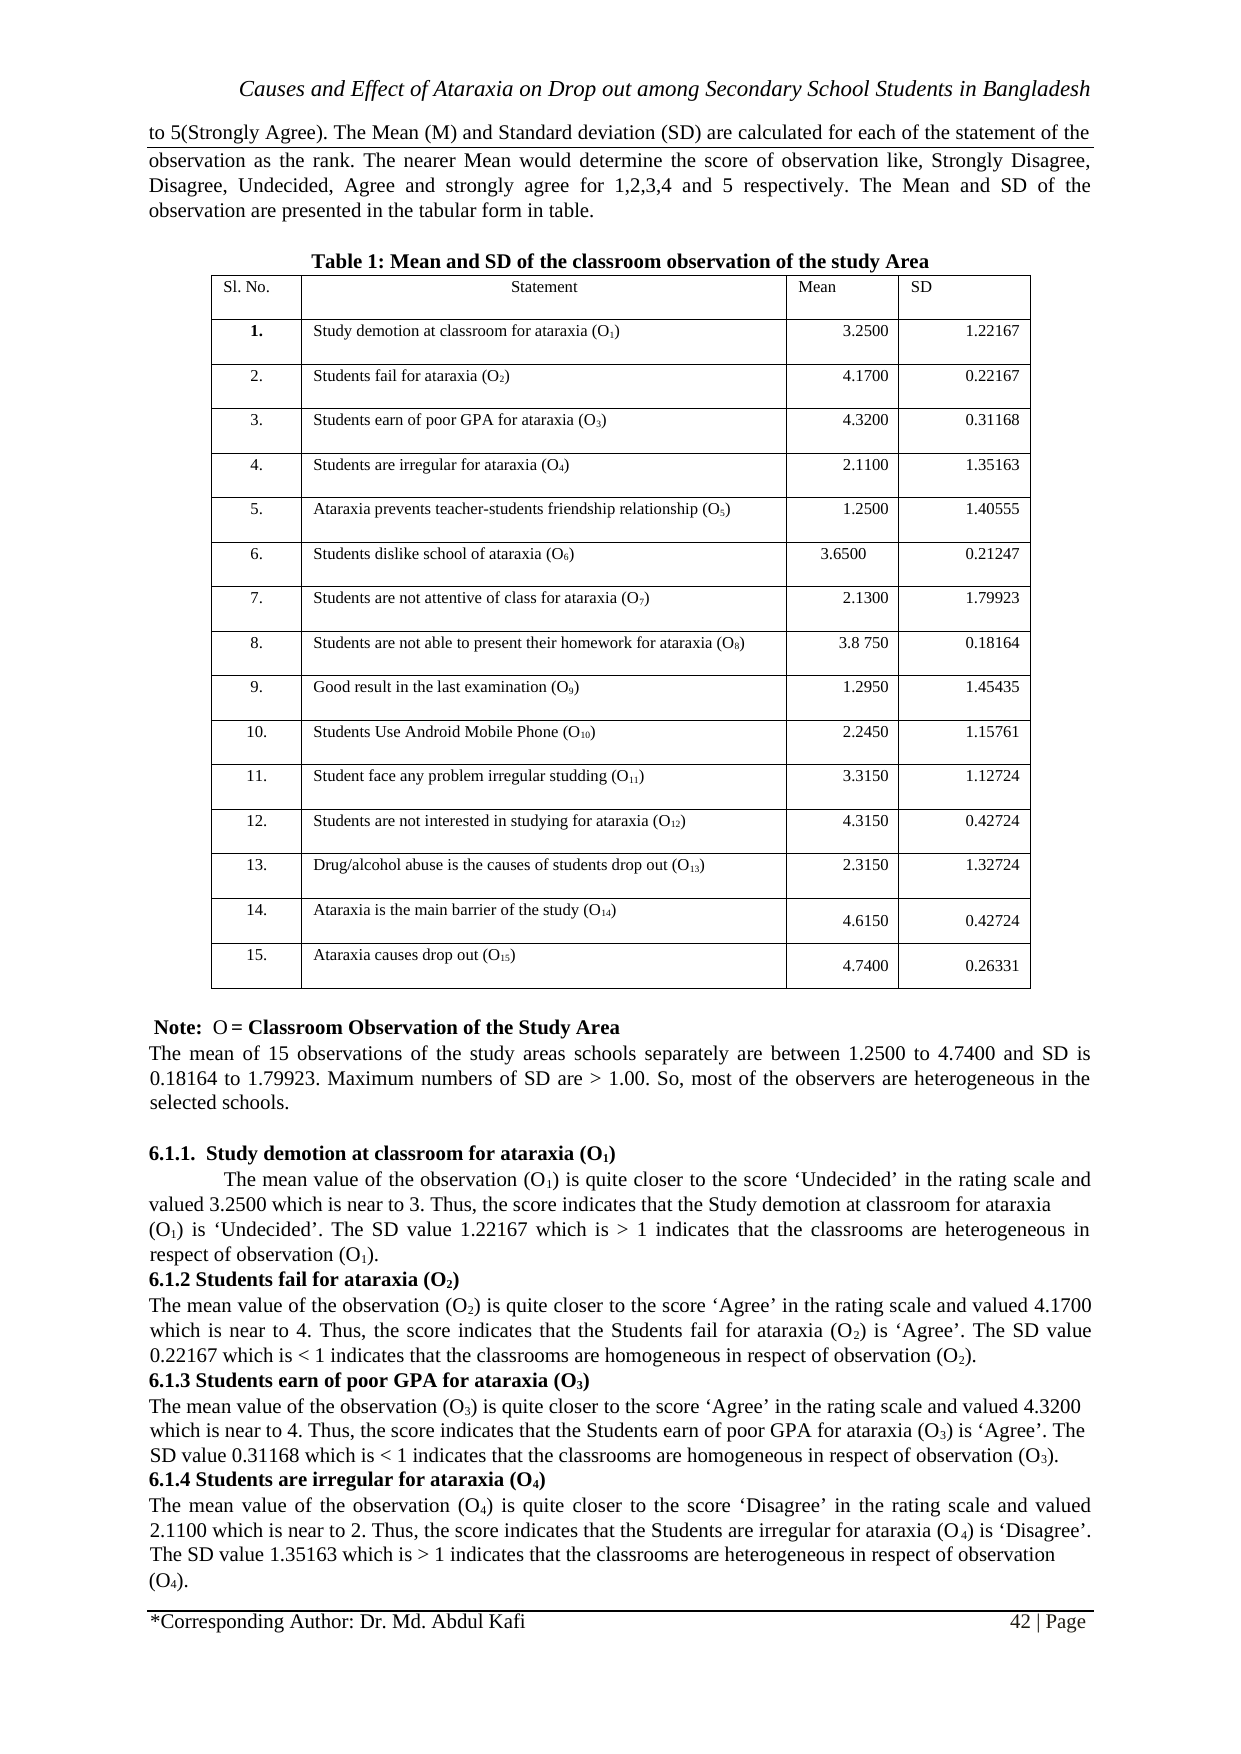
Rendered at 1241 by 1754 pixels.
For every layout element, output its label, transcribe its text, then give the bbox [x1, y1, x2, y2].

table_cell 6. [212, 543, 301, 586]
table_cell 1.40555 [965, 498, 1030, 542]
table_cell [899, 320, 965, 364]
table_cell 1. [212, 320, 301, 364]
text The mean value of the observation (O3) is quite closer to the score ‘Agree’ in the rating scale and valued 4.3200 which is near to 4. Thus, the score indicates that the Students earn of poor GPA for ataraxia (O3) is ‘Agree’. The SD value 0.31168 which is < 1 indicates that the classrooms are homogeneous in respect of observation (O3). [148, 1394, 1095, 1467]
table_cell 3.8 750 [787, 632, 898, 675]
table_cell 4.7400 [787, 944, 898, 988]
table_cell 4.3200 [787, 409, 898, 453]
table_cell Student face any problem irregular studding (O11) [302, 765, 786, 808]
table_cell 0.42724 [965, 810, 1030, 853]
table_cell Students fail for ataraxia (O2) [302, 365, 786, 408]
table_cell 1.22167 [965, 320, 1030, 364]
table_cell 7. [212, 587, 301, 631]
table_cell Drug/alcohol abuse is the causes of students drop out (O13) [302, 854, 786, 897]
table_cell 4.6150 [787, 899, 898, 943]
table_cell Students dislike school of ataraxia (O6) [302, 543, 786, 586]
table_cell 1.15761 [965, 721, 1030, 764]
table_cell 14. [212, 899, 301, 943]
table_cell 10. [212, 721, 301, 764]
table_cell 0.22167 [965, 365, 1030, 408]
text The mean value of the observation (O1) is quite closer to the score ‘Undecided’ in the rating scale and valued 3.2500 which is near to 3. Thus, the score indicates that the Study demotion at classroom for ataraxia [148, 1167, 1092, 1216]
table_cell 1.79923 [965, 587, 1030, 631]
table_cell [899, 632, 965, 675]
table_cell 4. [212, 454, 301, 497]
table_cell Students earn of poor GPA for ataraxia (O3) [302, 409, 786, 453]
table_cell Ataraxia causes drop out (O15) [302, 944, 786, 988]
table_cell [899, 587, 965, 631]
table_cell 11. [212, 765, 301, 808]
table_cell 1.35163 [965, 454, 1030, 497]
table_cell 2.1300 [787, 587, 898, 631]
text (O4). [148, 1568, 1092, 1592]
table_cell 5. [212, 498, 301, 542]
table_cell 3.3150 [787, 765, 898, 808]
table_cell 0.21247 [965, 543, 1030, 586]
table_cell [899, 810, 965, 853]
table_cell 2.1100 [787, 454, 898, 497]
subtitle 6.1.1. Study demotion at classroom for ataraxia (O1) [148, 1141, 1091, 1165]
text The mean of 15 observations of the study areas schools separately are between 1.2500 to 4.7400 and SD is 0.18164 to 1.79923. Maximum numbers of SD are > 1.00. So, most of the observers are heterogeneous in the selected schools. [148, 1041, 1092, 1114]
table_cell [899, 854, 965, 897]
subtitle 6.1.2 Students fail for ataraxia (O2) [148, 1267, 1091, 1291]
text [148, 119, 1092, 222]
table_cell 1.2950 [787, 676, 898, 719]
table_cell Good result in the last examination (O9) [302, 676, 786, 719]
table_cell 2.3150 [787, 854, 898, 897]
subtitle 6.1.4 Students are irregular for ataraxia (O4) [148, 1467, 1091, 1491]
table_cell 4.3150 [787, 810, 898, 853]
table_cell 2.2450 [787, 721, 898, 764]
table_cell [899, 676, 965, 719]
table_cell 0.31168 [965, 409, 1030, 453]
subtitle Note: O = Classroom Observation of the Study Area [148, 1014, 1091, 1039]
table_header Mean [787, 276, 898, 319]
table_cell [899, 721, 965, 764]
table_cell Students are not able to present their homework for ataraxia (O8) [302, 632, 786, 675]
table_header Sl. No. [212, 276, 301, 319]
table_cell 9. [212, 676, 301, 719]
table_cell 1.12724 [965, 765, 1030, 808]
table_cell 1.2500 [787, 498, 898, 542]
table_cell 4.1700 [787, 365, 898, 408]
table_cell 12. [212, 810, 301, 853]
table_header [965, 276, 1030, 319]
text (O1) is ‘Undecided’. The SD value 1.22167 which is > 1 indicates that the classrooms are heterogeneous in respect of observation (O1). [148, 1217, 1092, 1266]
table_cell Students are not attentive of class for ataraxia (O7) [302, 587, 786, 631]
table_cell [899, 765, 965, 808]
table_cell Study demotion at classroom for ataraxia (O1) [302, 320, 786, 364]
table_cell [899, 899, 965, 943]
table_cell 1.32724 [965, 854, 1030, 897]
table_cell 13. [212, 854, 301, 897]
text Table 1: Mean and SD of the classroom observation of the study Area [150, 249, 1091, 273]
text The mean value of the observation (O2) is quite closer to the score ‘Agree’ in the rating scale and valued 4.1700 which is near to 4. Thus, the score indicates that the Students fail for ataraxia (O2) is ‘Agree’. The SD value 0.22167 which is < 1 indicates that the classrooms are homogeneous in respect of observation (O2). [148, 1293, 1092, 1367]
table_cell 0.42724 [965, 899, 1030, 943]
table_cell [899, 365, 965, 408]
table_cell [899, 944, 965, 988]
table_cell Students are not interested in studying for ataraxia (O12) [302, 810, 786, 853]
table_cell 1.45435 [965, 676, 1030, 719]
table_cell Students are irregular for ataraxia (O4) [302, 454, 786, 497]
text The mean value of the observation (O4) is quite closer to the score ‘Disagree’ in the rating scale and valued 2.1100 which is near to 2. Thus, the score indicates that the Students are irregular for ataraxia (O4) is ‘Disagree’. The SD value 1.35163 which is > 1 indicates that the classrooms are heterogeneous in respect of observation [148, 1493, 1092, 1566]
table_cell [899, 498, 965, 542]
table_cell 2. [212, 365, 301, 408]
table_cell [899, 543, 965, 586]
table_cell Students Use Android Mobile Phone (O10) [302, 721, 786, 764]
table_cell 0.18164 [965, 632, 1030, 675]
table_cell 8. [212, 632, 301, 675]
table_cell [899, 454, 965, 497]
table_cell 0.26331 [965, 944, 1030, 988]
subtitle 6.1.3 Students earn of poor GPA for ataraxia (O3) [148, 1368, 1091, 1392]
table_cell [899, 409, 965, 453]
table_cell 3. [212, 409, 301, 453]
table_cell 15. [212, 944, 301, 988]
table_header Statement [302, 276, 786, 319]
table_header SD [899, 276, 965, 319]
table_cell Ataraxia prevents teacher-students friendship relationship (O5) [302, 498, 786, 542]
table_cell 3.2500 [787, 320, 898, 364]
table_cell 3.6500 [787, 543, 898, 586]
table_cell Ataraxia is the main barrier of the study (O14) [302, 899, 786, 943]
